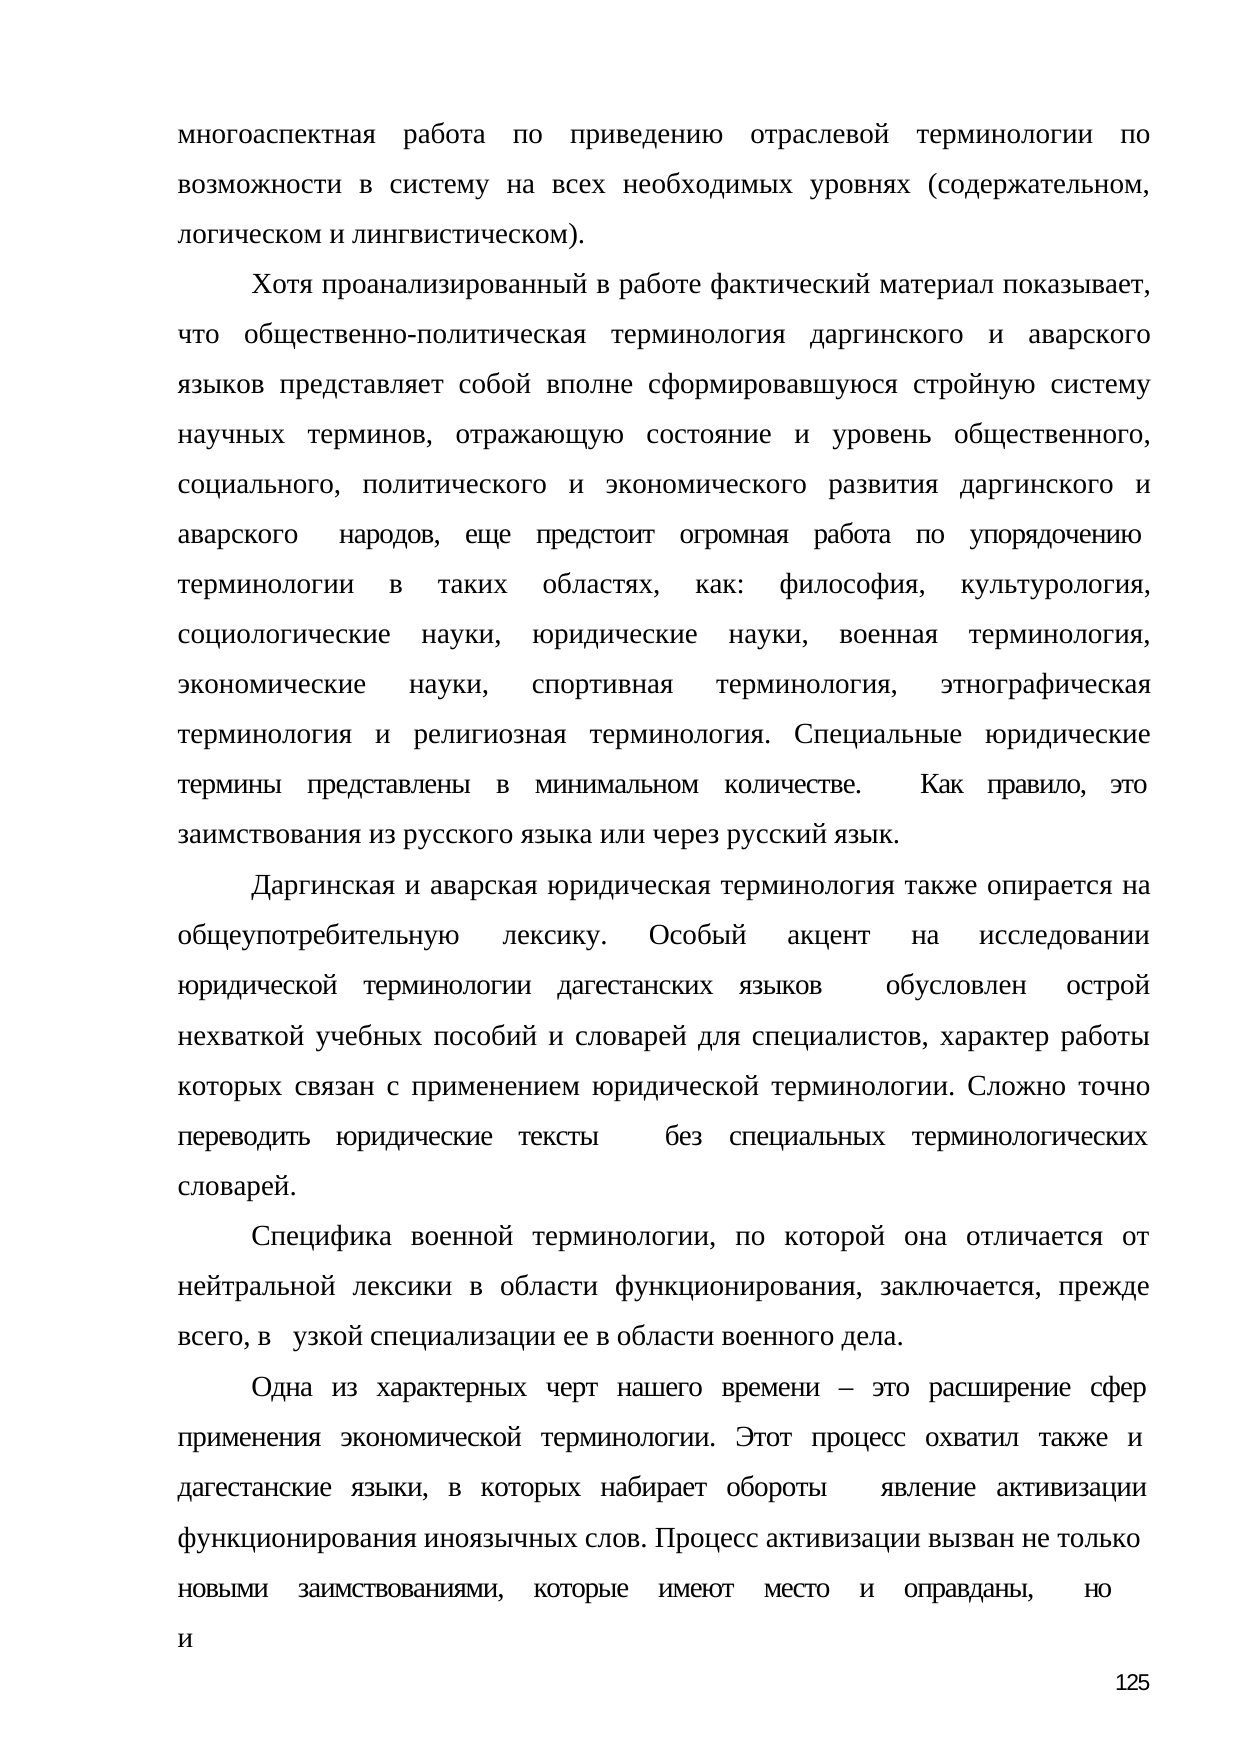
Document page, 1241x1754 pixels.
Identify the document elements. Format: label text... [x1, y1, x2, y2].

text заимствования из русского языка или через русский язык. [177, 804, 1152, 854]
text применения экономической терминологии. Этот процесс охватил также и [177, 1407, 1152, 1457]
text новыми заимствованиями, которые имеют место и оправданы, но и [177, 1557, 1152, 1657]
text словарей. [177, 1155, 1152, 1205]
text Специфика военной терминологии, по которой она отличается от нейтральной лексики в области функционирования, заключается, прежде всего, в узкой специализации ее в области военного дела. [177, 1206, 1151, 1356]
text функционирования иноязычных слов. Процесс активизации вызван не только [177, 1507, 1152, 1557]
text Даргинская и аварская юридическая терминология также опирается на общеупотребительную лексику. Особый акцент на исследовании [177, 854, 1152, 954]
text Хотя проанализированный в работе фактический материал показывает, что общественно-политическая терминология даргинского и аварского языков представляет собой вполне сформировавшуюся стройную систему научных терминов, отражающую состояние и уровень общественного, социального, политического и экономического развития даргинского и аварского народов, еще предстоит огромная работа по упорядочению [177, 253, 1152, 553]
text нехваткой учебных пособий и словарей для специалистов, характер работы которых связан с применением юридической терминологии. Сложно точно переводить юридические тексты без специальных терминологических [177, 1005, 1151, 1155]
text дагестанские языки, в которых набирает обороты явление активизации [177, 1457, 1152, 1507]
text 125 [177, 1669, 1152, 1695]
text терминологии в таких областях, как: философия, культурология, социологические науки, юридические науки, военная терминология, экономические науки, спортивная терминология, этнографическая терминология и религиозная терминология. Специальные юридические термины представлены в минимальном количестве. Как правило, это [177, 554, 1152, 804]
text Одна из характерных черт нашего времени – это расширение сфер [251, 1356, 1152, 1406]
text юридической терминологии дагестанских языков обусловлен острой [177, 955, 1152, 1005]
text многоаспектная работа по приведению отраслевой терминологии по возможности в систему на всех необходимых уровнях (содержательном, логическом и лингвистическом). [177, 103, 1151, 253]
